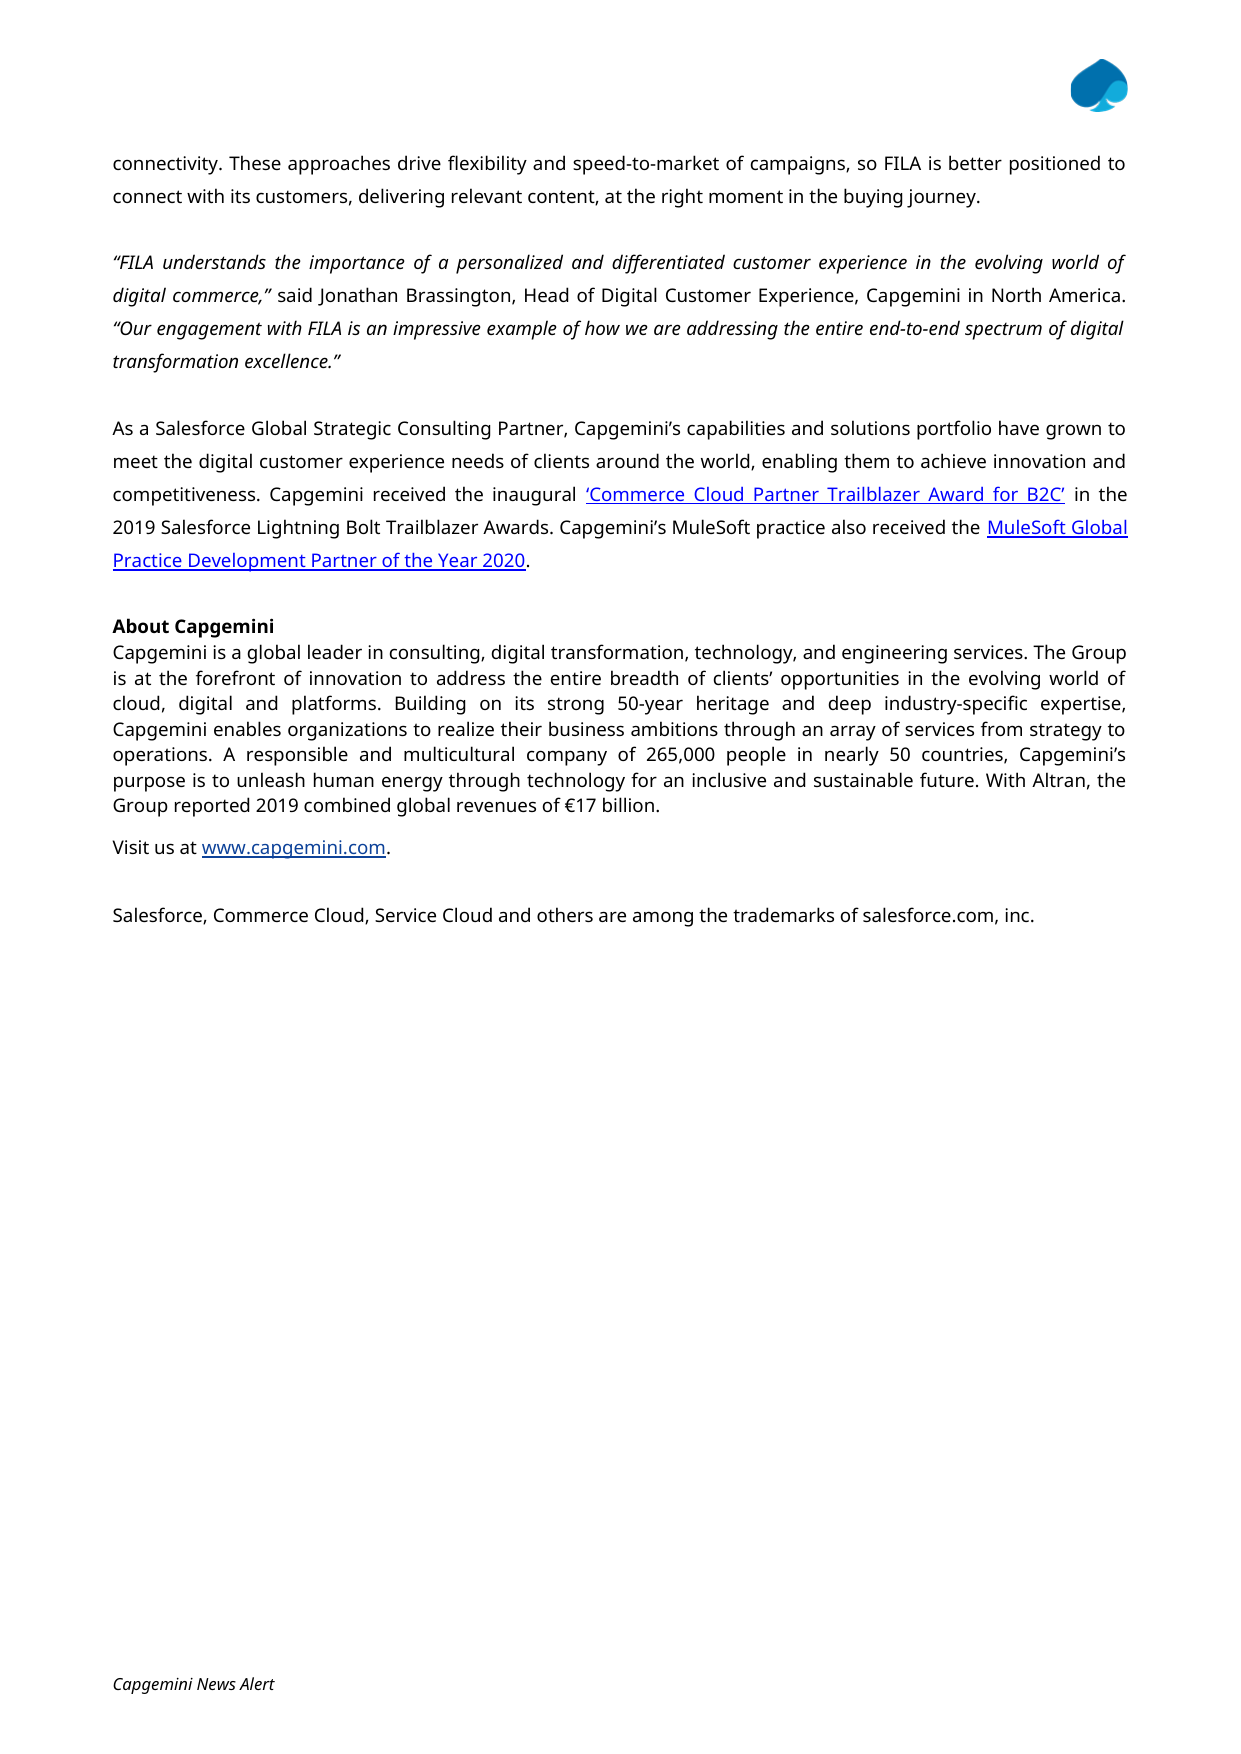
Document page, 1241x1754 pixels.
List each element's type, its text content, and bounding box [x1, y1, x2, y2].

text “FILA understands the importance of a personalized and differentiated customer experience in the evolving world of digital commerce,” said Jonathan Brassington, Head of Digital Customer Experience, Capgemini in North America. “Our engagement with FILA is an impressive example of how we are addressing the entire end-to-end spectrum of digital transformation excellence.” [112, 249, 1128, 374]
text Capgemini is a global leader in consulting, digital transformation, technology, and engineering services. The Group is at the forefront of innovation to address the entire breadth of clients’ opportunities in the evolving world of cloud, digital and platforms. Building on its strong 50-year heritage and deep industry-specific expertise, Capgemini enables organizations to realize their business ambitions through an array of services from strategy to operations. A responsible and multicultural company of 265,000 people in nearly 50 countries, Capgemini’s purpose is to unleash human energy through technology for an inclusive and sustainable future. With Altran, the Group reported 2019 combined global revenues of €17 billion. [112, 639, 1128, 818]
text As a Salesforce Global Strategic Consulting Partner, Capgemini’s capabilities and solutions portfolio have grown to meet the digital customer experience needs of clients around the world, enabling them to achieve innovation and competitiveness. Capgemini received the inaugural ‘Commerce Cloud Partner Trailblazer Award for B2C’ in the 2019 Salesforce Lightning Bolt Trailblazer Awards. Capgemini’s MuleSoft practice also received the MuleSoft Global Practice Development Partner of the Year 2020. [112, 415, 1128, 573]
text About Capgemini [112, 614, 1128, 639]
text Salesforce, Commerce Cloud, Service Cloud and others are among the trademarks of salesforce.com, inc. [112, 902, 1186, 928]
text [112, 150, 1128, 209]
text Visit us at www.capgemini.com. [112, 834, 1128, 860]
picture [1070, 59, 1128, 112]
